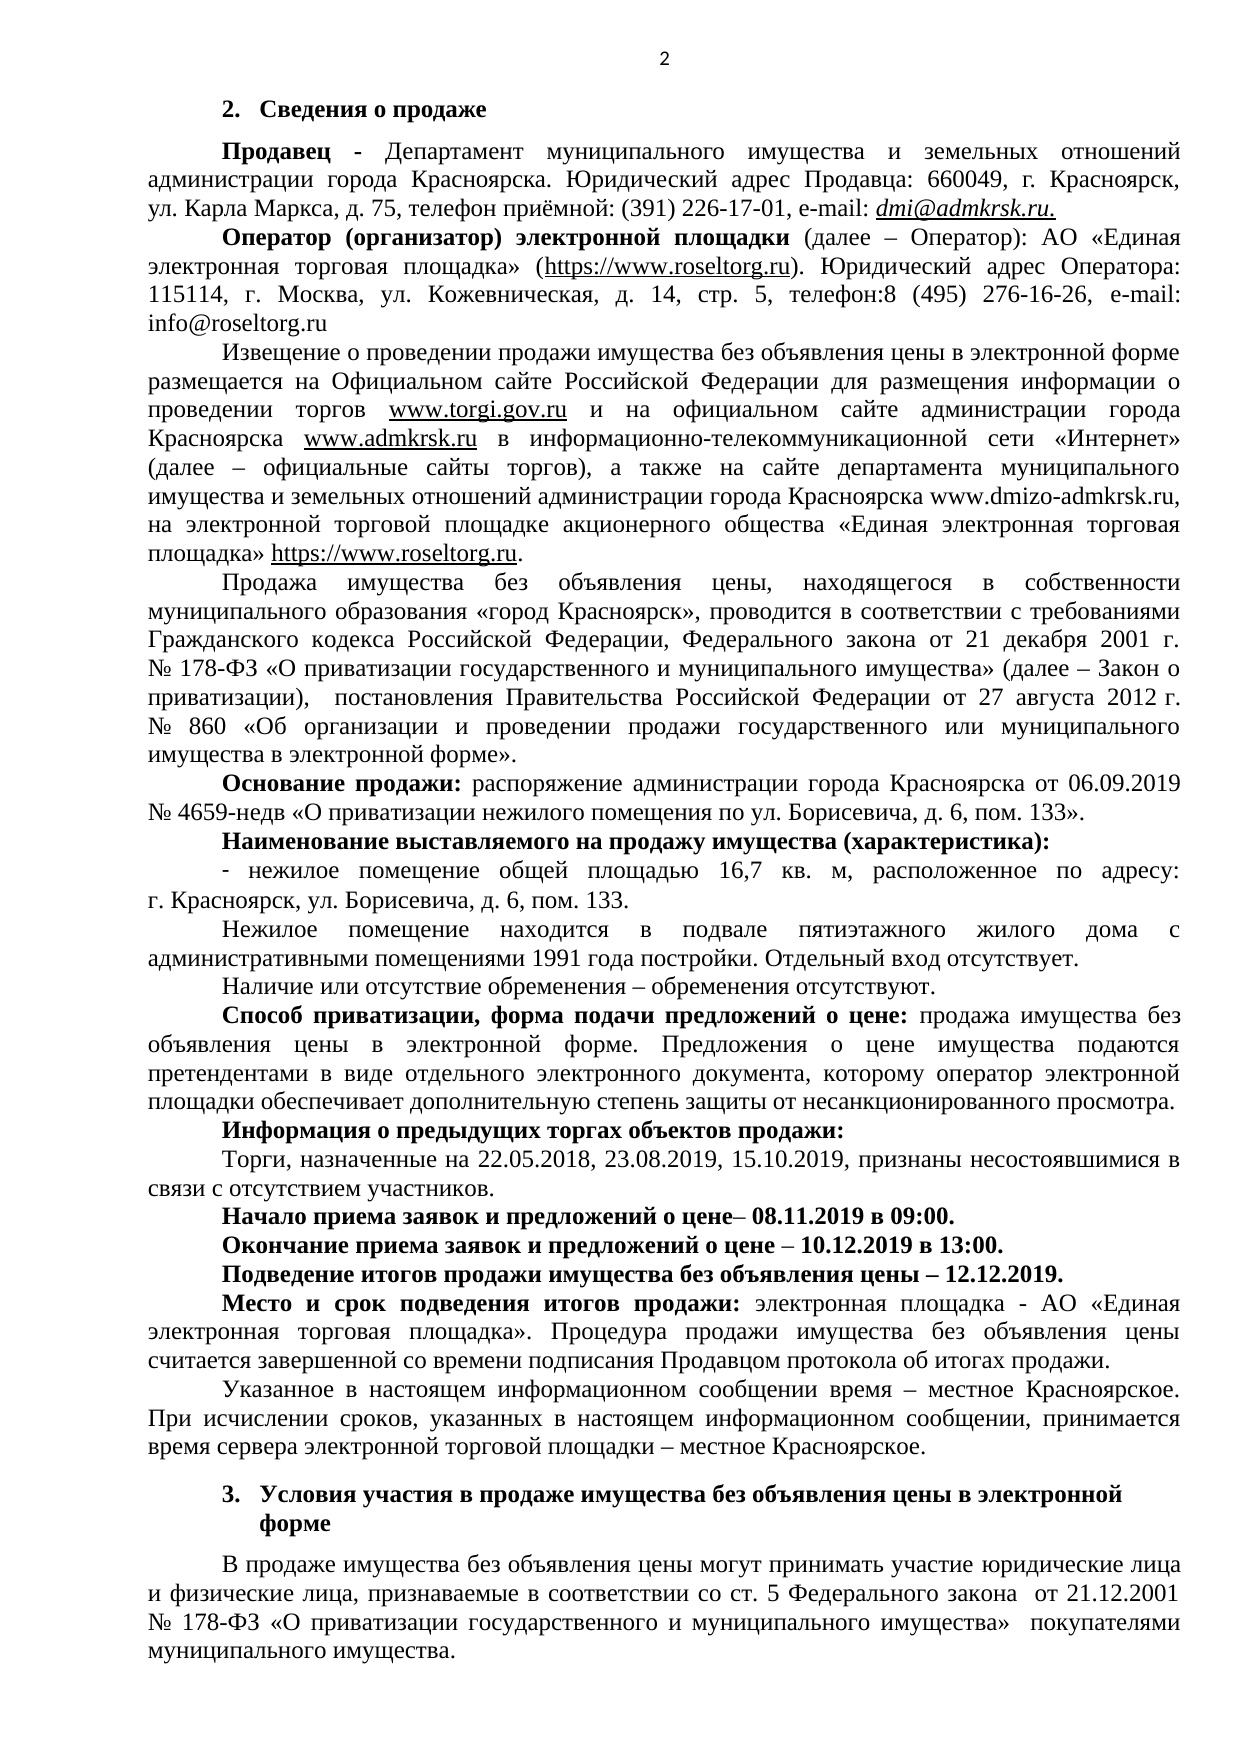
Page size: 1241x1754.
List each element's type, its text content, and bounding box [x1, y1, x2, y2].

text Подведение итогов продажи имущества без объявления цены – 12.12.2019. [148, 1259, 1181, 1288]
text Наименование выставляемого на продажу имущества (характеристика): [148, 826, 1181, 854]
text Основание продажи: распоряжение администрации города Красноярска от 06.09.2019 № 4659-недв «О приватизации нежилого помещения по ул. Борисевича, д. 6, пом. 133». [148, 768, 1181, 826]
text Оператор (организатор) электронной площадки (далее – Оператор): АО «Единая электронная торговая площадка» (https://www.roseltorg.ru). Юридический адрес Оператора: 115114, г. Москва, ул. Кожевническая, д. 14, стр. 5, телефон:8 (495) 276-16-26, e-mail: info@roseltorg.ru [148, 222, 1181, 337]
text Продавец - Департамент муниципального имущества и земельных отношений администрации города Красноярска. Юридический адрес Продавца: 660049, г. Красноярск, ул. Карла Маркса, д. 75, телефон приёмной: (391) 226-17-01, e-mail: dmi@admkrsk.ru. [148, 136, 1181, 222]
text Наличие или отсутствие обременения – обременения отсутствуют. [148, 971, 1181, 1000]
text В продаже имущества без объявления цены могут принимать участие юридические лица и физические лица, признаваемые в соответствии со ст. 5 Федерального закона от 21.12.2001 № 178-ФЗ «О приватизации государственного и муниципального имущества» покупателями муниципального имущества. [148, 1549, 1181, 1664]
text Информация о предыдущих торгах объектов продажи: [148, 1115, 1181, 1144]
list Сведения о продаже [222, 94, 1181, 123]
text Указанное в настоящем информационном сообщении время – местное Красноярское. При исчислении сроков, указанных в настоящем информационном сообщении, принимается время сервера электронной торговой площадки – местное Красноярское. [148, 1374, 1181, 1460]
text Окончание приема заявок и предложений о цене – 10.12.2019 в 13:00. [148, 1230, 1181, 1259]
text Продажа имущества без объявления цены, находящегося в собственности муниципального образования «город Красноярск», проводится в соответствии с требованиями Гражданского кодекса Российской Федерации, Федерального закона от 21 декабря 2001 г. № 178-ФЗ «О приватизации государственного и муниципального имущества» (далее – Закон о приватизации), постановления Правительства Российской Федерации от 27 августа 2012 г. № 860 «Об организации и проведении продажи государственного или муниципального имущества в электронной форме». [148, 567, 1181, 768]
text Торги, назначенные на 22.05.2018, 23.08.2019, 15.10.2019, признаны несостоявшимися в связи с отсутствием участников. [148, 1144, 1181, 1201]
text Способ приватизации, форма подачи предложений о цене: продажа имущества без объявления цены в электронной форме. Предложения о цене имущества подаются претендентами в виде отдельного электронного документа, которому оператор электронной площадки обеспечивает дополнительную степень защиты от несанкционированного просмотра. [148, 1000, 1181, 1115]
text Нежилое помещение находится в подвале пятиэтажного жилого дома с административными помещениями 1991 года постройки. Отдельный вход отсутствует. [148, 914, 1181, 971]
text Извещение о проведении продажи имущества без объявления цены в электронной форме размещается на Официальном сайте Российской Федерации для размещения информации о проведении торгов www.torgi.gov.ru и на официальном сайте администрации города Красноярска www.admkrsk.ru в информационно-телекоммуникационной сети «Интернет» (далее – официальные сайты торгов), а также на сайте департамента муниципального имущества и земельных отношений администрации города Красноярска www.dmizo-admkrsk.ru, на электронной торговой площадке акционерного общества «Единая электронная торговая площадка» https://www.roseltorg.ru. [148, 337, 1181, 567]
text Начало приема заявок и предложений о цене– 08.11.2019 в 09:00. [148, 1201, 1181, 1230]
text Место и срок подведения итогов продажи: электронная площадка - АО «Единая электронная торговая площадка». Процедура продажи имущества без объявления цены считается завершенной со времени подписания Продавцом протокола об итогах продажи. [148, 1288, 1181, 1374]
text - нежилое помещение общей площадью 16,7 кв. м, расположенное по адресу: г. Красноярск, ул. Борисевича, д. 6, пом. 133. [148, 854, 1181, 914]
list Условия участия в продаже имущества без объявления цены в электронной форме [222, 1479, 1181, 1537]
